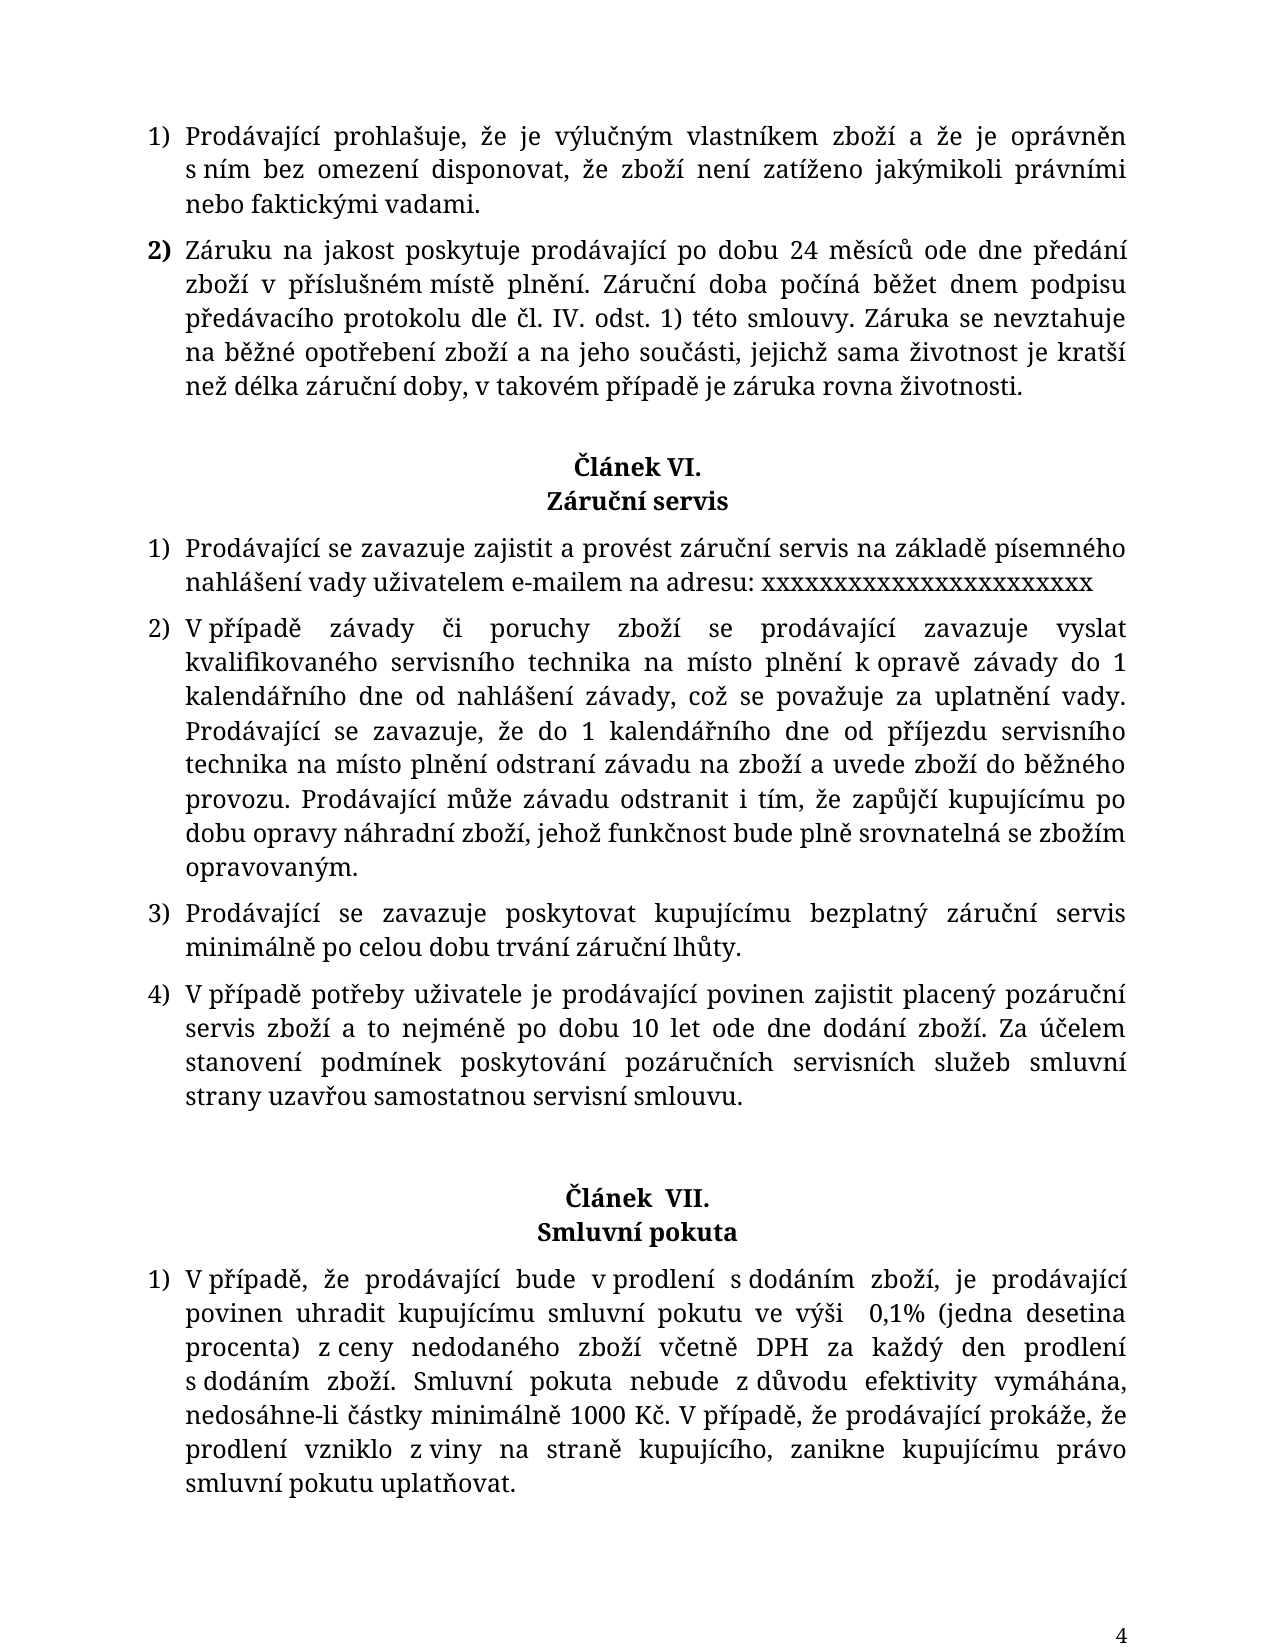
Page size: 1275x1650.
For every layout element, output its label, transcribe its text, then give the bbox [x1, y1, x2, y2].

text Článek VI. [148, 450, 1127, 484]
list V případě, že prodávající bude v prodlení s dodáním zboží, je prodávající povinen uhradit kupujícímu smluvní pokutu ve výši 0,1% (jedna desetina procenta) z ceny nedodaného zboží včetně DPH za každý den prodlení s dodáním zboží. Smluvní pokuta nebude z důvodu efektivity vymáhána, nedosáhne-li částky minimálně 1000 Kč. V případě, že prodávající prokáže, že prodlení vzniklo z viny na straně kupujícího, zanikne kupujícímu právo smluvní pokutu uplatňovat. [148, 1262, 1127, 1500]
list V případě závady či poruchy zboží se prodávající zavazuje vyslat kvalifikovaného servisního technika na místo plnění k opravě závady do 1 kalendářního dne od nahlášení závady, což se považuje za uplatnění vady. Prodávající se zavazuje, že do 1 kalendářního dne od příjezdu servisního technika na místo plnění odstraní závadu na zboží a uvede zboží do běžného provozu. Prodávající může závadu odstranit i tím, že zapůjčí kupujícímu po dobu opravy náhradní zboží, jehož funkčnost bude plně srovnatelná se zbožím opravovaným. [148, 611, 1127, 883]
text Článek VII. [148, 1181, 1127, 1215]
list Prodávající se zavazuje poskytovat kupujícímu bezplatný záruční servis minimálně po celou dobu trvání záruční lhůty. [148, 896, 1127, 964]
list Záruku na jakost poskytuje prodávající po dobu 24 měsíců ode dne předání zboží v příslušném místě plnění. Záruční doba počíná běžet dnem podpisu předávacího protokolu dle čl. IV. odst. 1) této smlouvy. Záruka se nevztahuje na běžné opotřebení zboží a na jeho součásti, jejichž sama životnost je kratší než délka záruční doby, v takovém případě je záruka rovna životnosti. [148, 233, 1127, 403]
list Prodávající prohlašuje, že je výlučným vlastníkem zboží a že je oprávněn s ním bez omezení disponovat, že zboží není zatíženo jakýmikoli právními nebo faktickými vadami. [148, 118, 1127, 220]
list Prodávající se zavazuje zajistit a provést záruční servis na základě písemného nahlášení vady uživatelem e-mailem na adresu: xxxxxxxxxxxxxxxxxxxxxxx [148, 530, 1127, 598]
list V případě potřeby uživatele je prodávající povinen zajistit placený pozáruční servis zboží a to nejméně po dobu 10 let ode dne dodání zboží. Za účelem stanovení podmínek poskytování pozáručních servisních služeb smluvní strany uzavřou samostatnou servisní smlouvu. [148, 977, 1127, 1113]
text Smluvní pokuta [148, 1215, 1127, 1249]
text Záruční servis [148, 484, 1127, 518]
